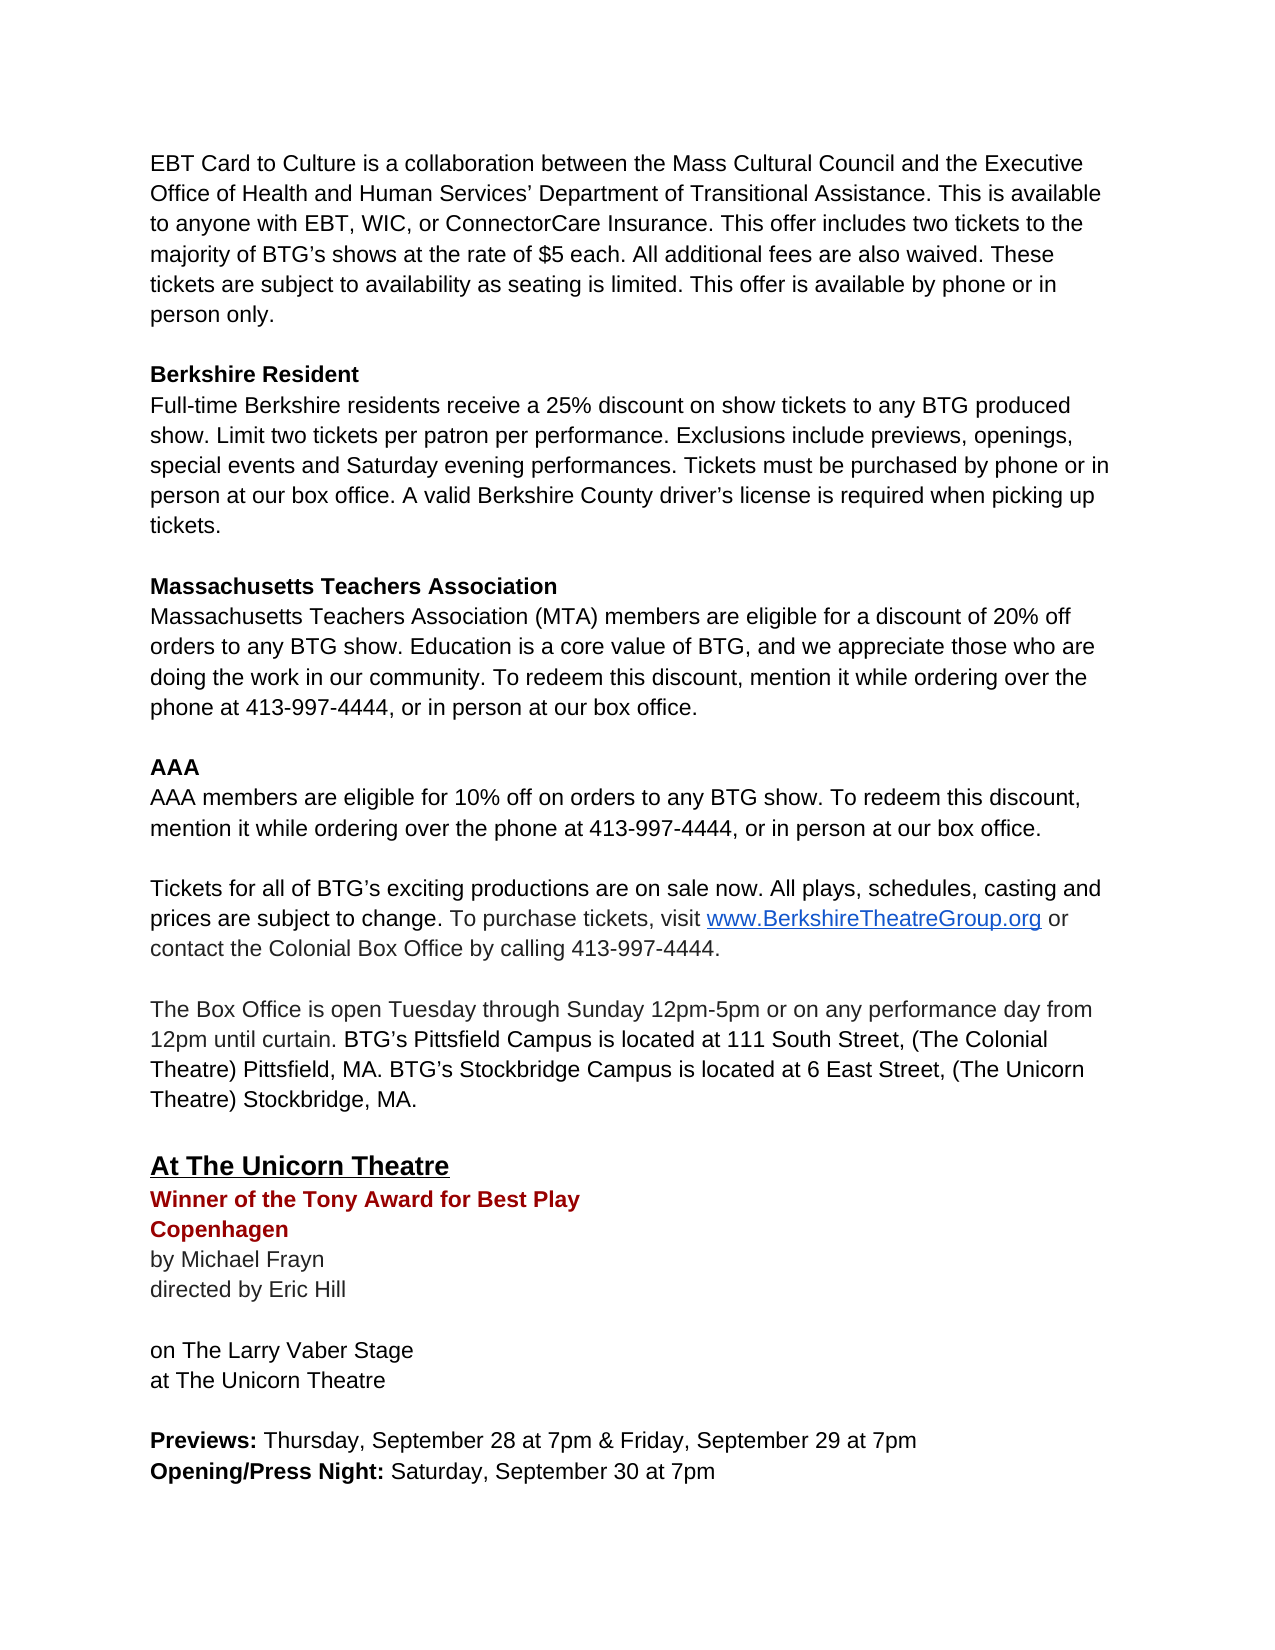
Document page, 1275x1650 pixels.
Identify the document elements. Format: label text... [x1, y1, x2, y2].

text Massachusetts Teachers Association Massachusetts Teachers Association (MTA) members are eligible for a discount of 20% off orders to any BTG show. Education is a core value of BTG, and we appreciate those who are doing the work in our community. To redeem this discount, mention it while ordering over the phone at 413-997-4444, or in person at our box office. [150, 573, 1125, 720]
text on The Larry Vaber Stage [150, 1337, 1125, 1363]
text EBT Card to Culture is a collaboration between the Mass Cultural Council and the Executive Office of Health and Human Services’ Department of Transitional Assistance. This is available to anyone with EBT, WIC, or ConnectorCare Insurance. This offer includes two tickets to the majority of BTG’s shows at the rate of $5 each. All additional fees are also waived. These tickets are subject to availability as seating is limited. This offer is available by phone or in person only. [150, 150, 1125, 327]
text Winner of the Tony Award for Best Play [150, 1186, 1125, 1212]
text AAA AAA members are eligible for 10% off on orders to any BTG show. To redeem this discount, mention it while ordering over the phone at 413-997-4444, or in person at our box office. [150, 754, 1125, 841]
text at The Unicorn Theatre [150, 1367, 1125, 1393]
text Berkshire Resident Full-time Berkshire residents receive a 25% discount on show tickets to any BTG produced show. Limit two tickets per patron per performance. Exclusions include previews, openings, special events and Saturday evening performances. Tickets must be purchased by phone or in person at our box office. A valid Berkshire County driver’s license is required when picking up tickets. [150, 361, 1125, 539]
text by Michael Frayn [150, 1246, 1125, 1272]
text Copenhagen [150, 1216, 1125, 1242]
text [150, 1427, 1125, 1484]
text directed by Eric Hill [150, 1276, 1125, 1303]
text Tickets for all of BTG’s exciting productions are on sale now. All plays, schedules, casting and prices are subject to change. To purchase tickets, visit www.BerkshireTheatreGroup.org or contact the Colonial Box Office by calling 413-997-4444. The Box Office is open Tuesday through Sunday 12pm-5pm or on any performance day from 12pm until curtain. BTG’s Pittsfield Campus is located at 111 South Street, (The Colonial Theatre) Pittsfield, MA. BTG’s Stockbridge Campus is located at 6 East Street, (The Unicorn Theatre) Stockbridge, MA. [150, 845, 1125, 1113]
text At The Unicorn Theatre [150, 1150, 1125, 1181]
